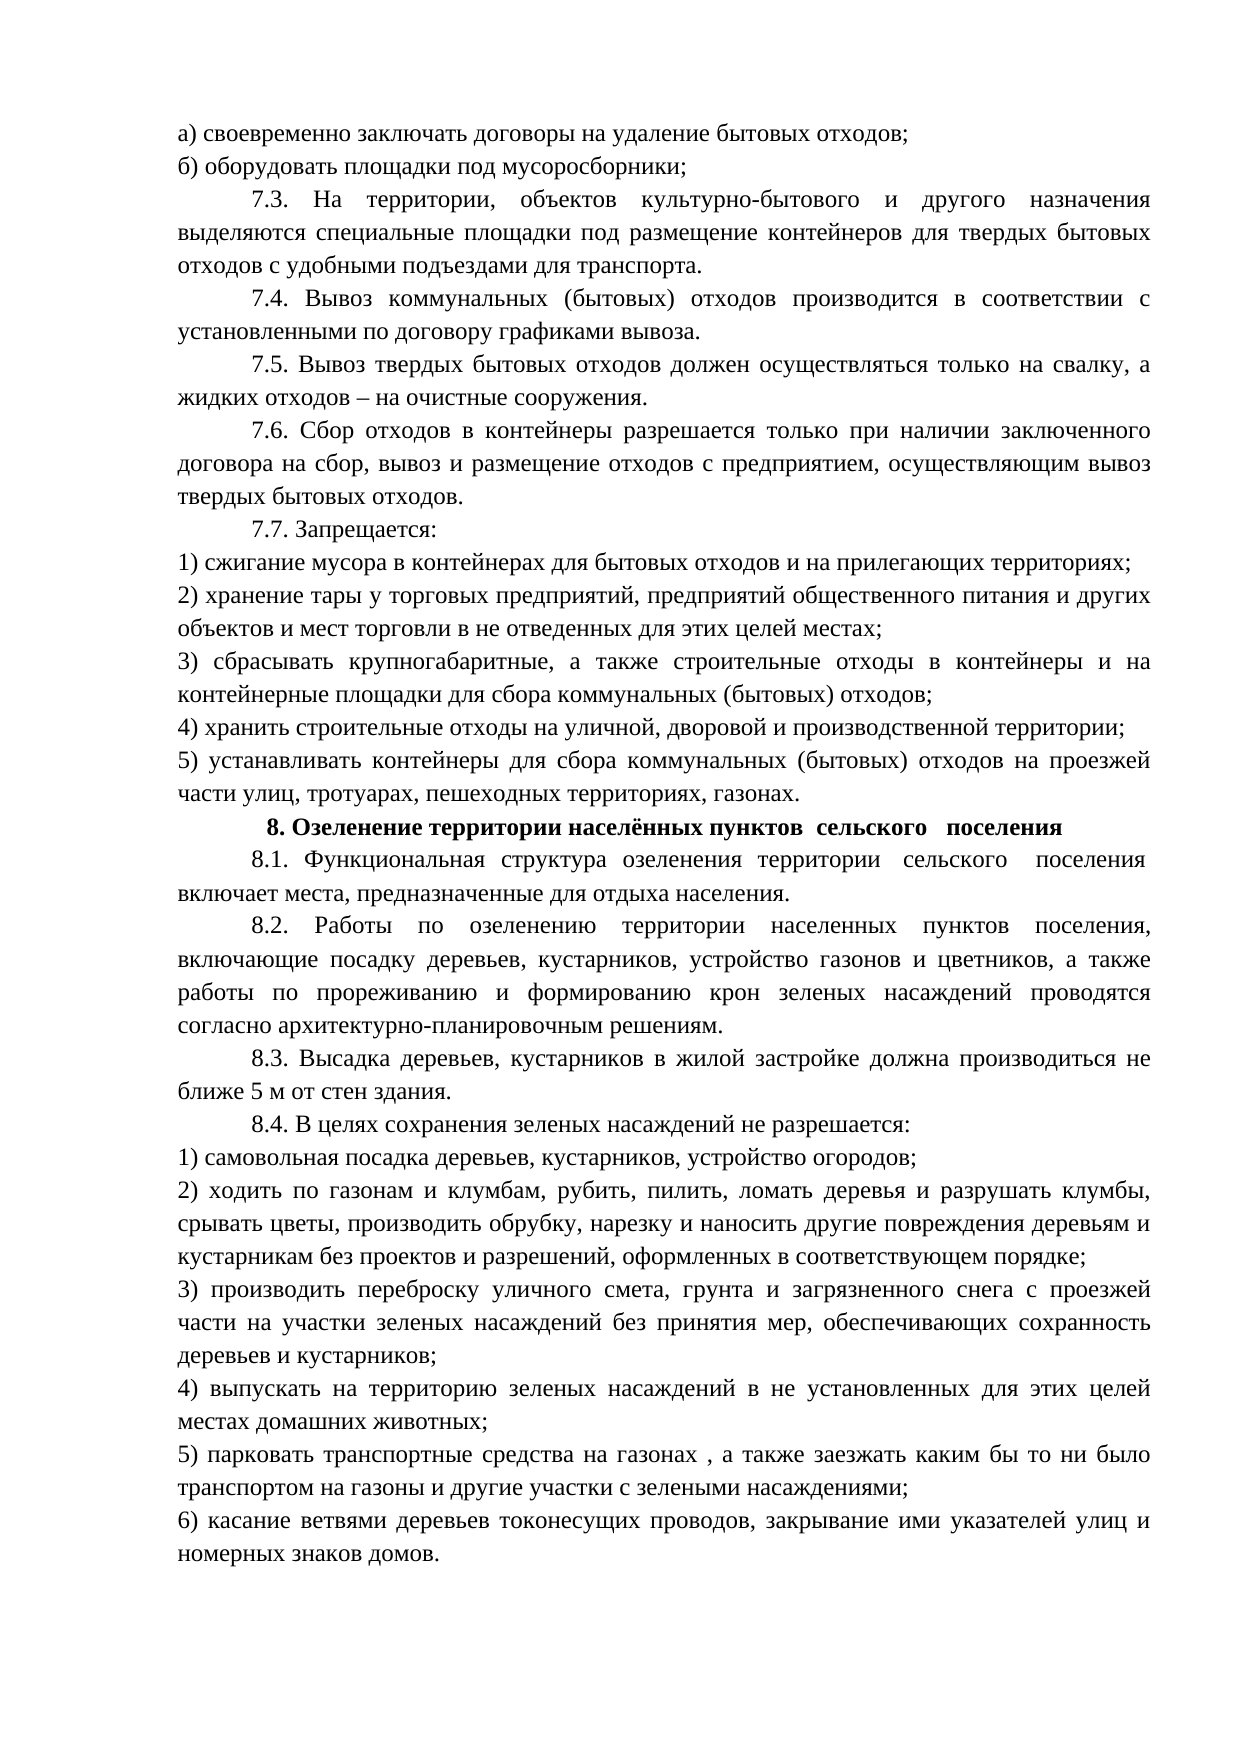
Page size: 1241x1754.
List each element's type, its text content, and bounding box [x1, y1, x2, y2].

text 5) устанавливать контейнеры для сбора коммунальных (бытовых) отходов на проезжей части улиц, тротуарах, пешеходных территориях, газонах. [177, 746, 1152, 807]
text 8.3. Высадка деревьев, кустарников в жилой застройке должна производиться не ближе 5 м от стен здания. [177, 1043, 1152, 1104]
text 4) хранить строительные отходы на уличной, дворовой и производственной территории; [177, 712, 1152, 741]
text 6) касание ветвями деревьев токонесущих проводов, закрывание ими указателей улиц и номерных знаков домов. [177, 1505, 1152, 1567]
text 8.4. В целях сохранения зеленых насаждений не разрешается: [177, 1109, 1152, 1137]
text 4) выпускать на территорию зеленых насаждений в не установленных для этих целей местах домашних животных; [177, 1373, 1152, 1435]
text 7.4. Вывоз коммунальных (бытовых) отходов производится в соответствии с установленными по договору графиками вывоза. [177, 283, 1152, 345]
text б) оборудовать площадки под мусоросборники; [177, 151, 1152, 180]
text а) своевременно заключать договоры на удаление бытовых отходов; [177, 118, 1152, 147]
text 2) хранение тары у торговых предприятий, предприятий общественного питания и других объектов и мест торговли в не отведенных для этих целей местах; [177, 580, 1152, 642]
text 2) ходить по газонам и клумбам, рубить, пилить, ломать деревья и разрушать клумбы, срывать цветы, производить обрубку, нарезку и наносить другие повреждения деревьям и кустарникам без проектов и разрешений, оформленных в соответствующем порядке; [177, 1175, 1152, 1269]
text 1) сжигание мусора в контейнерах для бытовых отходов и на прилегающих территориях; [177, 547, 1152, 576]
text 8. Озеленение территории населённых пунктов сельского поселения [177, 812, 1152, 840]
text 8.2. Работы по озеленению территории населенных пунктов поселения, включающие посадку деревьев, кустарников, устройство газонов и цветников, а также работы по прореживанию и формированию крон зеленых насаждений проводятся согласно архитектурно-планировочным решениям. [177, 911, 1152, 1038]
text 3) производить переброску уличного смета, грунта и загрязненного снега с проезжей части на участки зеленых насаждений без принятия мер, обеспечивающих сохранность деревьев и кустарников; [177, 1274, 1152, 1369]
text 7.7. Запрещается: [177, 514, 1152, 543]
text 5) парковать транспортные средства на газонах , а также заезжать каким бы то ни было транспортом на газоны и другие участки с зелеными насаждениями; [177, 1439, 1152, 1501]
text 7.6. Сбор отходов в контейнеры разрешается только при наличии заключенного договора на сбор, вывоз и размещение отходов с предприятием, осуществляющим вывоз твердых бытовых отходов. [177, 415, 1152, 510]
text 3) сбрасывать крупногабаритные, а также строительные отходы в контейнеры и на контейнерные площадки для сбора коммунальных (бытовых) отходов; [177, 646, 1152, 708]
text 1) самовольная посадка деревьев, кустарников, устройство огородов; [177, 1142, 1152, 1171]
text 7.5. Вывоз твердых бытовых отходов должен осуществляться только на свалку, а жидких отходов – на очистные сооружения. [177, 349, 1152, 411]
text 7.3. На территории, объектов культурно-бытового и другого назначения выделяются специальные площадки под размещение контейнеров для твердых бытовых отходов с удобными подъездами для транспорта. [177, 184, 1152, 279]
text 8.1. Функциональная структура озеленения территории сельского поселения включает места, предназначенные для отдыха населения. [177, 844, 1152, 906]
